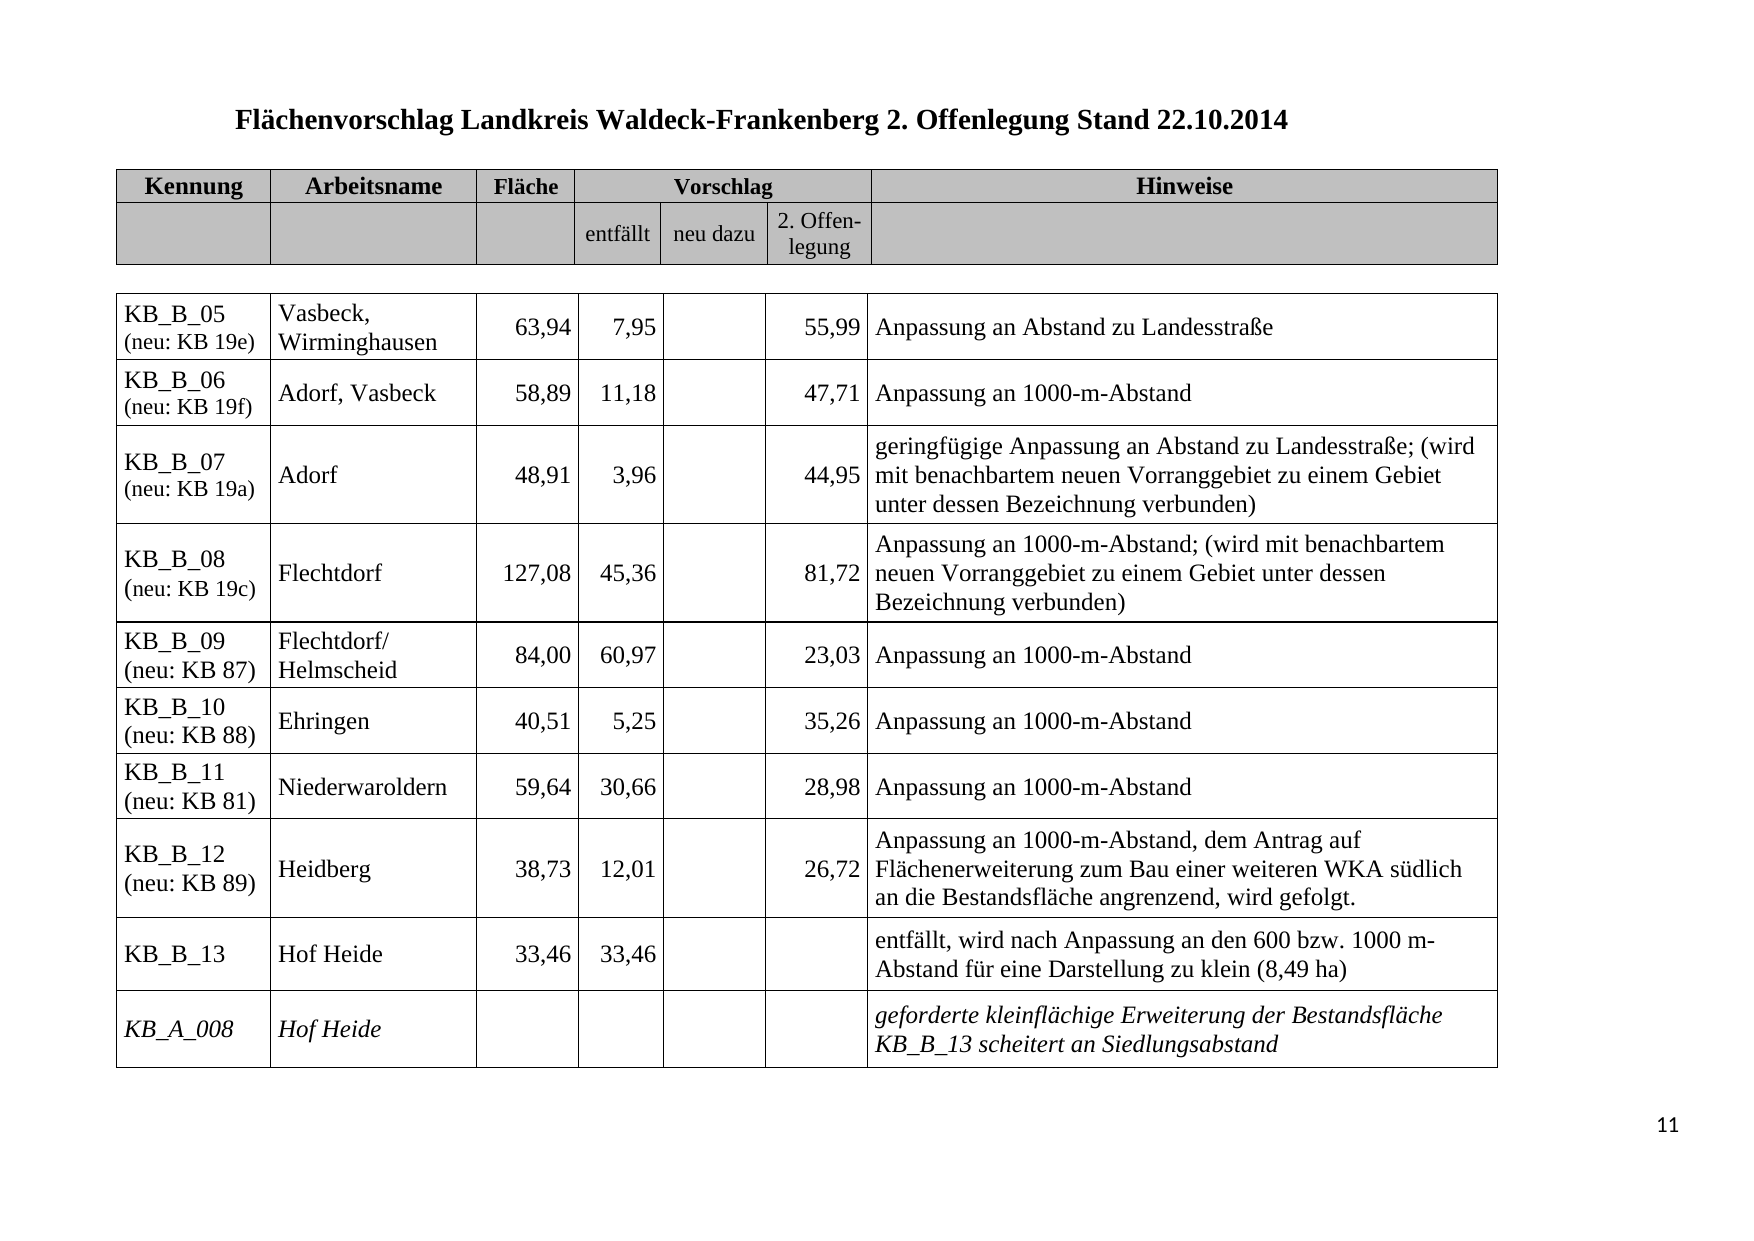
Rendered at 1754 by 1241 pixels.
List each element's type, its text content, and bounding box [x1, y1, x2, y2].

table_cell KB_B_05 (neu: KB 19e) [117, 294, 270, 359]
table_cell Anpassung an Abstand zu Landesstraße [868, 294, 1497, 359]
table_cell [664, 360, 765, 424]
table_cell [664, 623, 765, 687]
table_cell 23,03 [766, 623, 867, 687]
table_cell 3,96 [579, 426, 663, 523]
table_cell 28,98 [766, 754, 867, 818]
table_cell 5,25 [579, 688, 663, 753]
table_cell [664, 991, 765, 1067]
table_cell 38,73 [477, 819, 578, 917]
table_cell [477, 991, 578, 1067]
table_cell [664, 819, 765, 917]
table_cell 35,26 [766, 688, 867, 753]
table_cell 60,97 [579, 623, 663, 687]
table_cell [766, 991, 867, 1067]
table_cell entfällt, wird nach Anpassung an den 600 bzw. 1000 m-Abstand für eine Darstellung zu klein (8,49 ha) [868, 918, 1497, 990]
table_cell Anpassung an 1000-m-Abstand [868, 688, 1497, 753]
table_cell KB_B_11 (neu: KB 81) [117, 754, 270, 818]
table_cell KB_B_12 (neu: KB 89) [117, 819, 270, 917]
table_cell Hof Heide [271, 918, 476, 990]
table_cell [664, 294, 765, 359]
table_cell 63,94 [477, 294, 578, 359]
table_cell Hof Heide [271, 991, 476, 1067]
table_cell 26,72 [766, 819, 867, 917]
table_cell geforderte kleinflächige Erweiterung der Bestandsfläche KB_B_13 scheitert an Siedlungsabstand [868, 991, 1497, 1067]
table_cell KB_B_13 [117, 918, 270, 990]
table_cell Anpassung an 1000-m-Abstand [868, 623, 1497, 687]
table_cell 59,64 [477, 754, 578, 818]
table_cell Heidberg [271, 819, 476, 917]
table_cell [579, 991, 663, 1067]
table_cell 81,72 [766, 524, 867, 621]
table_cell [664, 688, 765, 753]
table_cell Adorf, Vasbeck [271, 360, 476, 424]
table_cell KB_B_07 (neu: KB 19a) [117, 426, 270, 523]
table_cell Adorf [271, 426, 476, 523]
table_cell Niederwaroldern [271, 754, 476, 818]
table_cell Ehringen [271, 688, 476, 753]
table_cell 55,99 [766, 294, 867, 359]
table_cell 48,91 [477, 426, 578, 523]
table_cell 33,46 [579, 918, 663, 990]
table_cell [664, 754, 765, 818]
table_cell Flechtdorf/ Helmscheid [271, 623, 476, 687]
table_cell Anpassung an 1000-m-Abstand [868, 360, 1497, 424]
table_cell 44,95 [766, 426, 867, 523]
table_cell Anpassung an 1000-m-Abstand [868, 754, 1497, 818]
table_cell 45,36 [579, 524, 663, 621]
table_cell KB_B_08 (neu: KB 19c) [117, 524, 270, 621]
table_cell KB_B_10 (neu: KB 88) [117, 688, 270, 753]
table_cell 47,71 [766, 360, 867, 424]
table_cell KB_B_09 (neu: KB 87) [117, 623, 270, 687]
table_cell [664, 426, 765, 523]
table_cell [664, 918, 765, 990]
table_cell 12,01 [579, 819, 663, 917]
table_cell [766, 918, 867, 990]
table_cell KB_B_06 (neu: KB 19f) [117, 360, 270, 424]
table_cell 84,00 [477, 623, 578, 687]
table_cell Vasbeck, Wirminghausen [271, 294, 476, 359]
table_cell geringfügige Anpassung an Abstand zu Landesstraße; (wird mit benachbartem neuen Vorranggebiet zu einem Gebiet unter dessen Bezeichnung verbunden) [868, 426, 1497, 523]
table_cell KB_A_008 [117, 991, 270, 1067]
table_cell 40,51 [477, 688, 578, 753]
table_cell Anpassung an 1000-m-Abstand; (wird mit benachbartem neuen Vorranggebiet zu einem Gebiet unter dessen Bezeichnung verbunden) [868, 524, 1497, 621]
table_cell Flechtdorf [271, 524, 476, 621]
table_cell 58,89 [477, 360, 578, 424]
table_cell 127,08 [477, 524, 578, 621]
table_cell 30,66 [579, 754, 663, 818]
table_cell 7,95 [579, 294, 663, 359]
table_cell Anpassung an 1000-m-Abstand, dem Antrag auf Flächenerweiterung zum Bau einer weiteren WKA südlich an die Bestandsfläche angrenzend, wird gefolgt. [868, 819, 1497, 917]
table_cell [664, 524, 765, 621]
table_cell 33,46 [477, 918, 578, 990]
table_cell 11,18 [579, 360, 663, 424]
